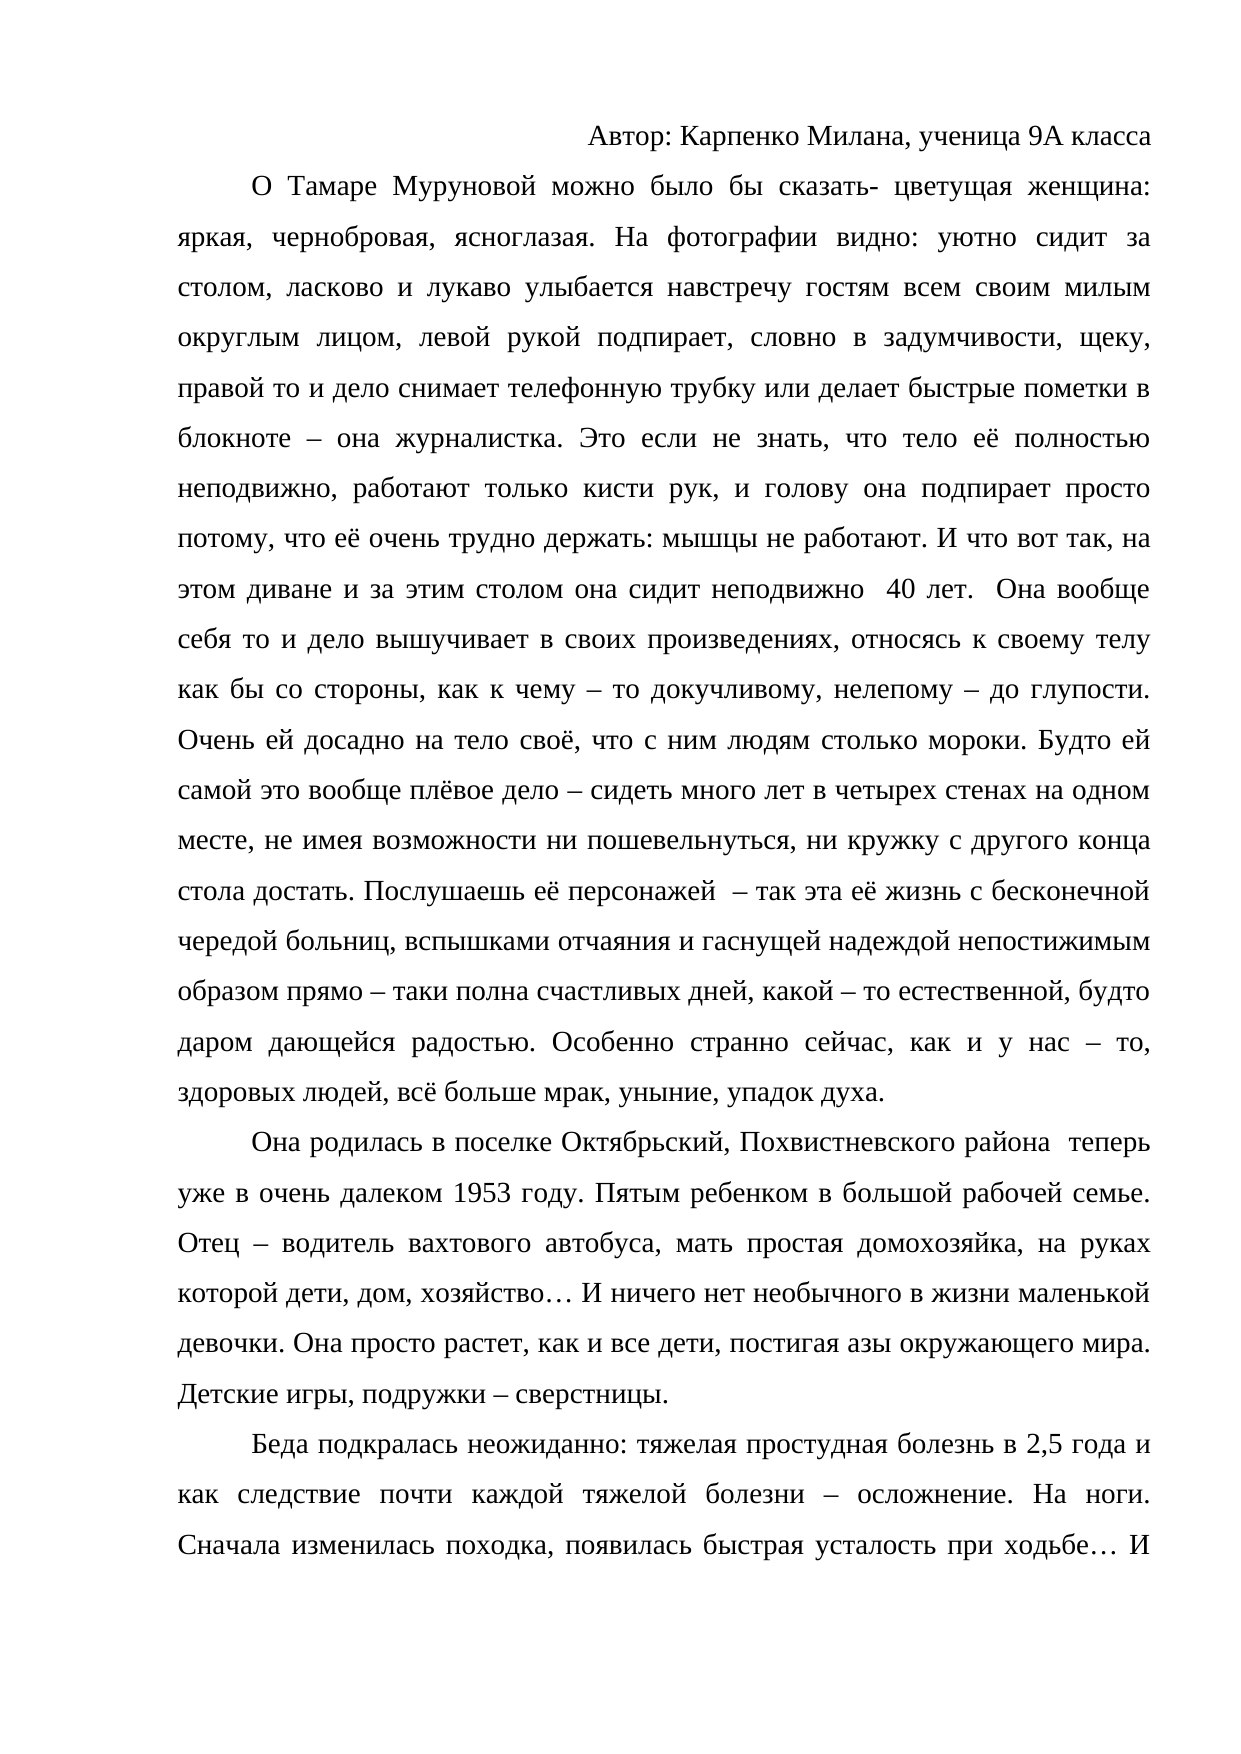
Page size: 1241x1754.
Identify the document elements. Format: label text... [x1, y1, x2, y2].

text О Тамаре Муруновой можно было бы сказать- цветущая женщина: яркая, чернобровая, ясноглазая. На фотографии видно: уютно сидит за столом, ласково и лукаво улыбается навстречу гостям всем своим милым округлым лицом, левой рукой подпирает, словно в задумчивости, щеку, правой то и дело снимает телефонную трубку или делает быстрые пометки в блокноте – она журналистка. Это если не знать, что тело её полностью неподвижно, работают только кисти рук, и голову она подпирает просто потому, что её очень трудно держать: мышцы не работают. И что вот так, на этом диване и за этим столом она сидит неподвижно 40 лет. Она вообще себя то и дело вышучивает в своих произведениях, относясь к своему телу как бы со стороны, как к чему – то докучливому, нелепому – до глупости. Очень ей досадно на тело своё, что с ним людям столько мороки. Будто ей самой это вообще плёвое дело – сидеть много лет в четырех стенах на одном месте, не имея возможности ни пошевельнуться, ни кружку с другого конца стола достать. Послушаешь её персонажей – так эта её жизнь с бесконечной чередой больниц, вспышками отчаяния и гаснущей надеждой непостижимым образом прямо – таки полна счастливых дней, какой – то естественной, будто даром дающейся радостью. Особенно странно сейчас, как и у нас – то, здоровых людей, всё больше мрак, уныние, упадок духа. [177, 168, 1152, 1108]
text Автор: Карпенко Милана, ученица 9А класса [177, 118, 1152, 152]
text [177, 1426, 1152, 1560]
text Она родилась в поселке Октябрьский, Похвистневского района теперь уже в очень далеком 1953 году. Пятым ребенком в большой рабочей семье. Отец – водитель вахтового автобуса, мать простая домохозяйка, на руках которой дети, дом, хозяйство… И ничего нет необычного в жизни маленькой девочки. Она просто растет, как и все дети, постигая азы окружающего мира. Детские игры, подружки – сверстницы. [177, 1124, 1152, 1409]
